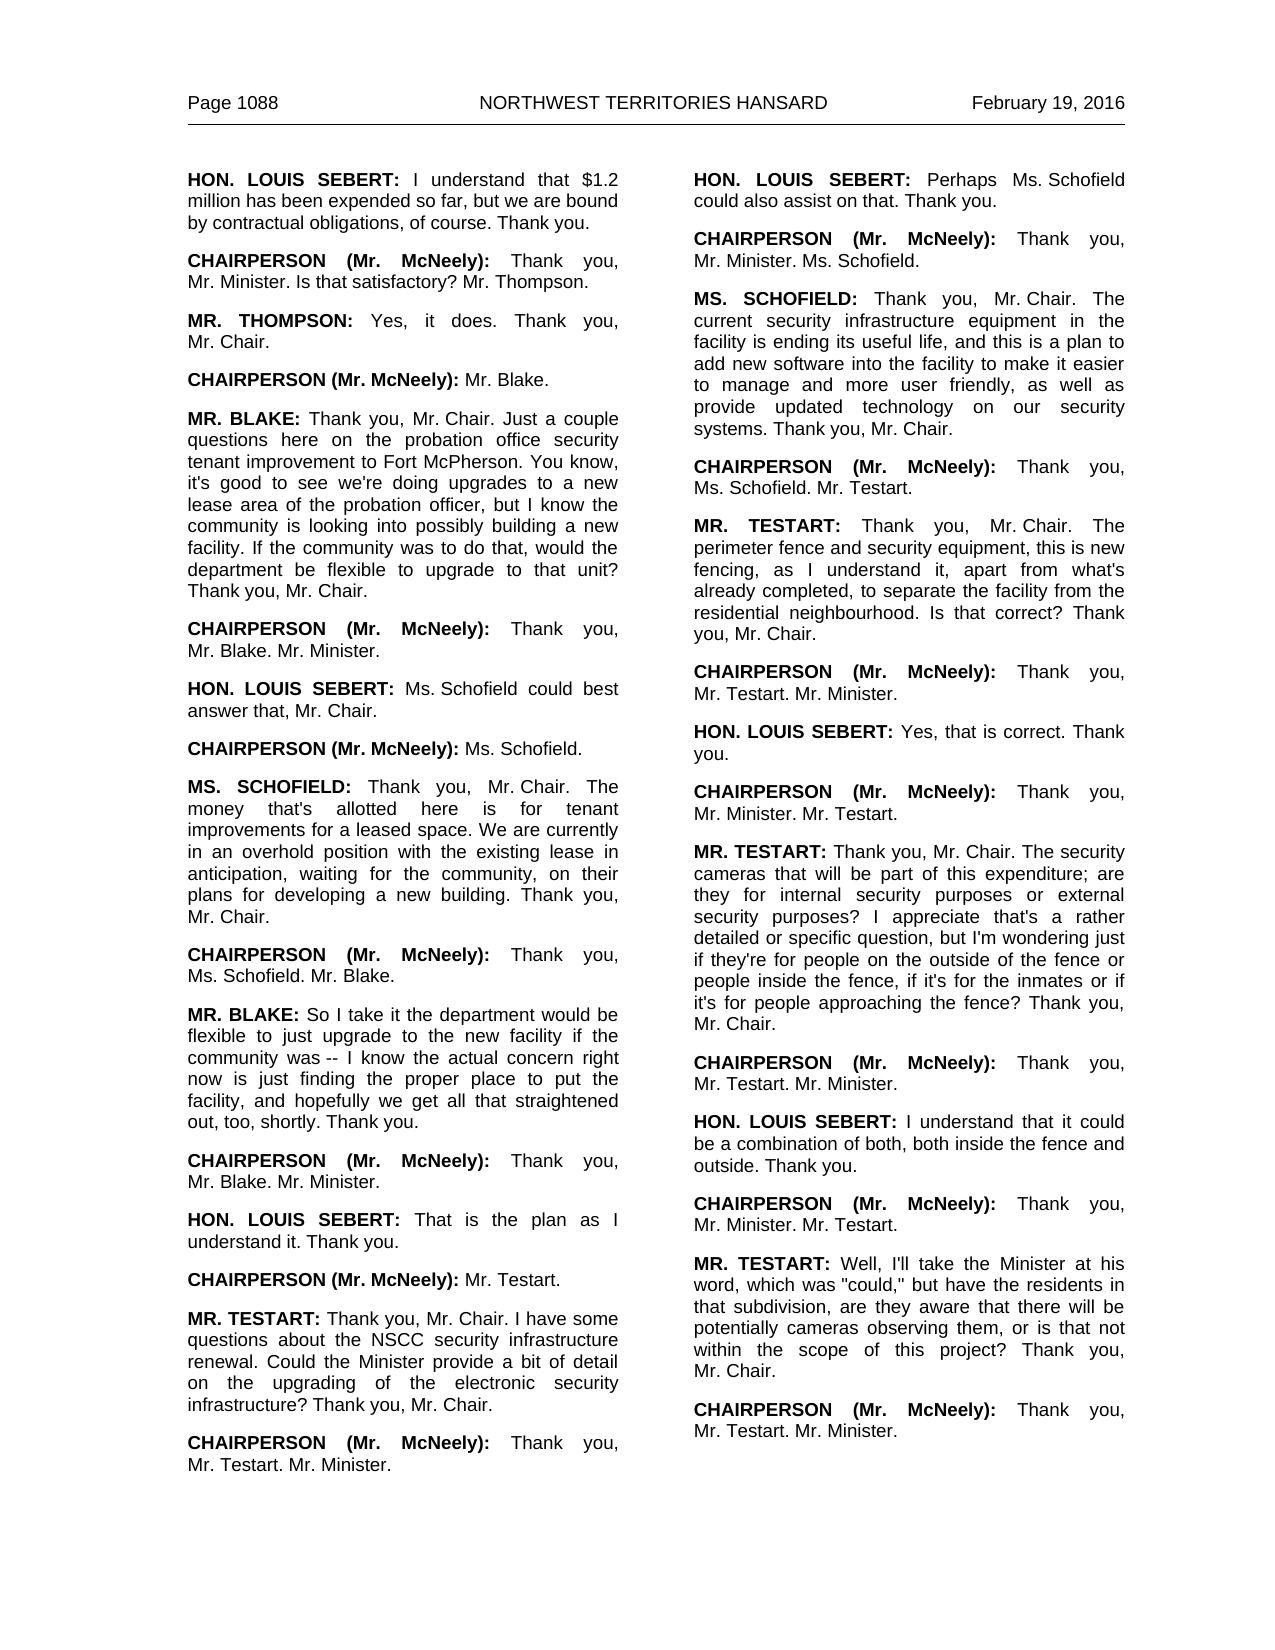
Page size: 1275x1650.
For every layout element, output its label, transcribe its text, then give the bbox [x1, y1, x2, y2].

text CHAIRPERSON (Mr. McNeely): Thank you, Mr. Blake. Mr. Minister. [187, 1149, 619, 1193]
text HON. LOUIS SEBERT: I understand that it could be a combination of both, both inside the fence and outside. Thank you. [694, 1111, 1125, 1176]
text MR. TESTART: Thank you, Mr. Chair. I have some questions about the NSCC security infrastructure renewal. Could the Minister provide a bit of detail on the upgrading of the electronic security infrastructure? Thank you, Mr. Chair. [187, 1307, 619, 1415]
text HON. LOUIS SEBERT: Perhaps Ms. Schofield could also assist on that. Thank you. [694, 168, 1125, 211]
text MR. TESTART: Thank you, Mr. Chair. The security cameras that will be part of this expenditure; are they for internal security purposes or external security purposes? I appreciate that's a rather detailed or specific question, but I'm wondering just if they're for people on the outside of the fence or people inside the fence, if it's for the inmates or if it's for people approaching the fence? Thank you, Mr. Chair. [694, 841, 1125, 1035]
text MR. BLAKE: Thank you, Mr. Chair. Just a couple questions here on the probation office security tenant improvement to Fort McPherson. You know, it's good to see we're doing upgrades to a new lease area of the probation officer, but I know the community is looking into possibly building a new facility. If the community was to do that, would the department be flexible to upgrade to that unit? Thank you, Mr. Chair. [187, 407, 619, 602]
text CHAIRPERSON (Mr. McNeely): Thank you, Mr. Testart. Mr. Minister. [187, 1432, 619, 1475]
text CHAIRPERSON (Mr. McNeely): Thank you, Mr. Testart. Mr. Minister. [694, 1398, 1125, 1442]
text CHAIRPERSON (Mr. McNeely): Thank you, Mr. Testart. Mr. Minister. [694, 1051, 1125, 1094]
text HON. LOUIS SEBERT: Yes, that is correct. Thank you. [694, 721, 1125, 764]
text CHAIRPERSON (Mr. McNeely): Thank you, Mr. Minister. Mr. Testart. [694, 781, 1125, 824]
text HON. LOUIS SEBERT: That is the plan as I understand it. Thank you. [187, 1209, 619, 1252]
text MR. TESTART: Thank you, Mr. Chair. The perimeter fence and security equipment, this is new fencing, as I understand it, apart from what's already completed, to separate the facility from the residential neighbourhood. Is that correct? Thank you, Mr. Chair. [694, 515, 1125, 645]
text MS. SCHOFIELD: Thank you, Mr. Chair. The current security infrastructure equipment in the facility is ending its useful life, and this is a plan to add new software into the facility to make it easier to manage and more user friendly, as well as provide updated technology on our security systems. Thank you, Mr. Chair. [694, 288, 1125, 439]
text CHAIRPERSON (Mr. McNeely): Ms. Schofield. [187, 738, 619, 759]
text CHAIRPERSON (Mr. McNeely): Thank you, Mr. Minister. Ms. Schofield. [694, 228, 1125, 271]
text MR. THOMPSON: Yes, it does. Thank you, Mr. Chair. [187, 309, 619, 353]
text CHAIRPERSON (Mr. McNeely): Thank you, Ms. Schofield. Mr. Blake. [187, 944, 619, 987]
text CHAIRPERSON (Mr. McNeely): Mr. Blake. [187, 369, 619, 391]
text CHAIRPERSON (Mr. McNeely): Thank you, Mr. Blake. Mr. Minister. [187, 618, 619, 661]
text MR. BLAKE: So I take it the department would be flexible to just upgrade to the new facility if the community was -- I know the actual concern right now is just finding the proper place to put the facility, and hopefully we get all that straightened out, too, shortly. Thank you. [187, 1003, 619, 1133]
text CHAIRPERSON (Mr. McNeely): Mr. Testart. [187, 1269, 619, 1291]
text HON. LOUIS SEBERT: Ms. Schofield could best answer that, Mr. Chair. [187, 678, 619, 721]
text CHAIRPERSON (Mr. McNeely): Thank you, Mr. Minister. Mr. Testart. [694, 1193, 1125, 1236]
text HON. LOUIS SEBERT: I understand that $1.2 million has been expended so far, but we are bound by contractual obligations, of course. Thank you. [187, 168, 619, 233]
text MS. SCHOFIELD: Thank you, Mr. Chair. The money that's allotted here is for tenant improvements for a leased space. We are currently in an overhold position with the existing lease in anticipation, waiting for the community, on their plans for developing a new building. Thank you, Mr. Chair. [187, 776, 619, 927]
text CHAIRPERSON (Mr. McNeely): Thank you, Mr. Minister. Is that satisfactory? Mr. Thompson. [187, 250, 619, 293]
text CHAIRPERSON (Mr. McNeely): Thank you, Mr. Testart. Mr. Minister. [694, 661, 1125, 704]
text CHAIRPERSON (Mr. McNeely): Thank you, Ms. Schofield. Mr. Testart. [694, 456, 1125, 499]
text MR. TESTART: Well, I'll take the Minister at his word, which was "could," but have the residents in that subdivision, are they aware that there will be potentially cameras observing them, or is that not within the scope of this project? Thank you, Mr. Chair. [694, 1252, 1125, 1382]
